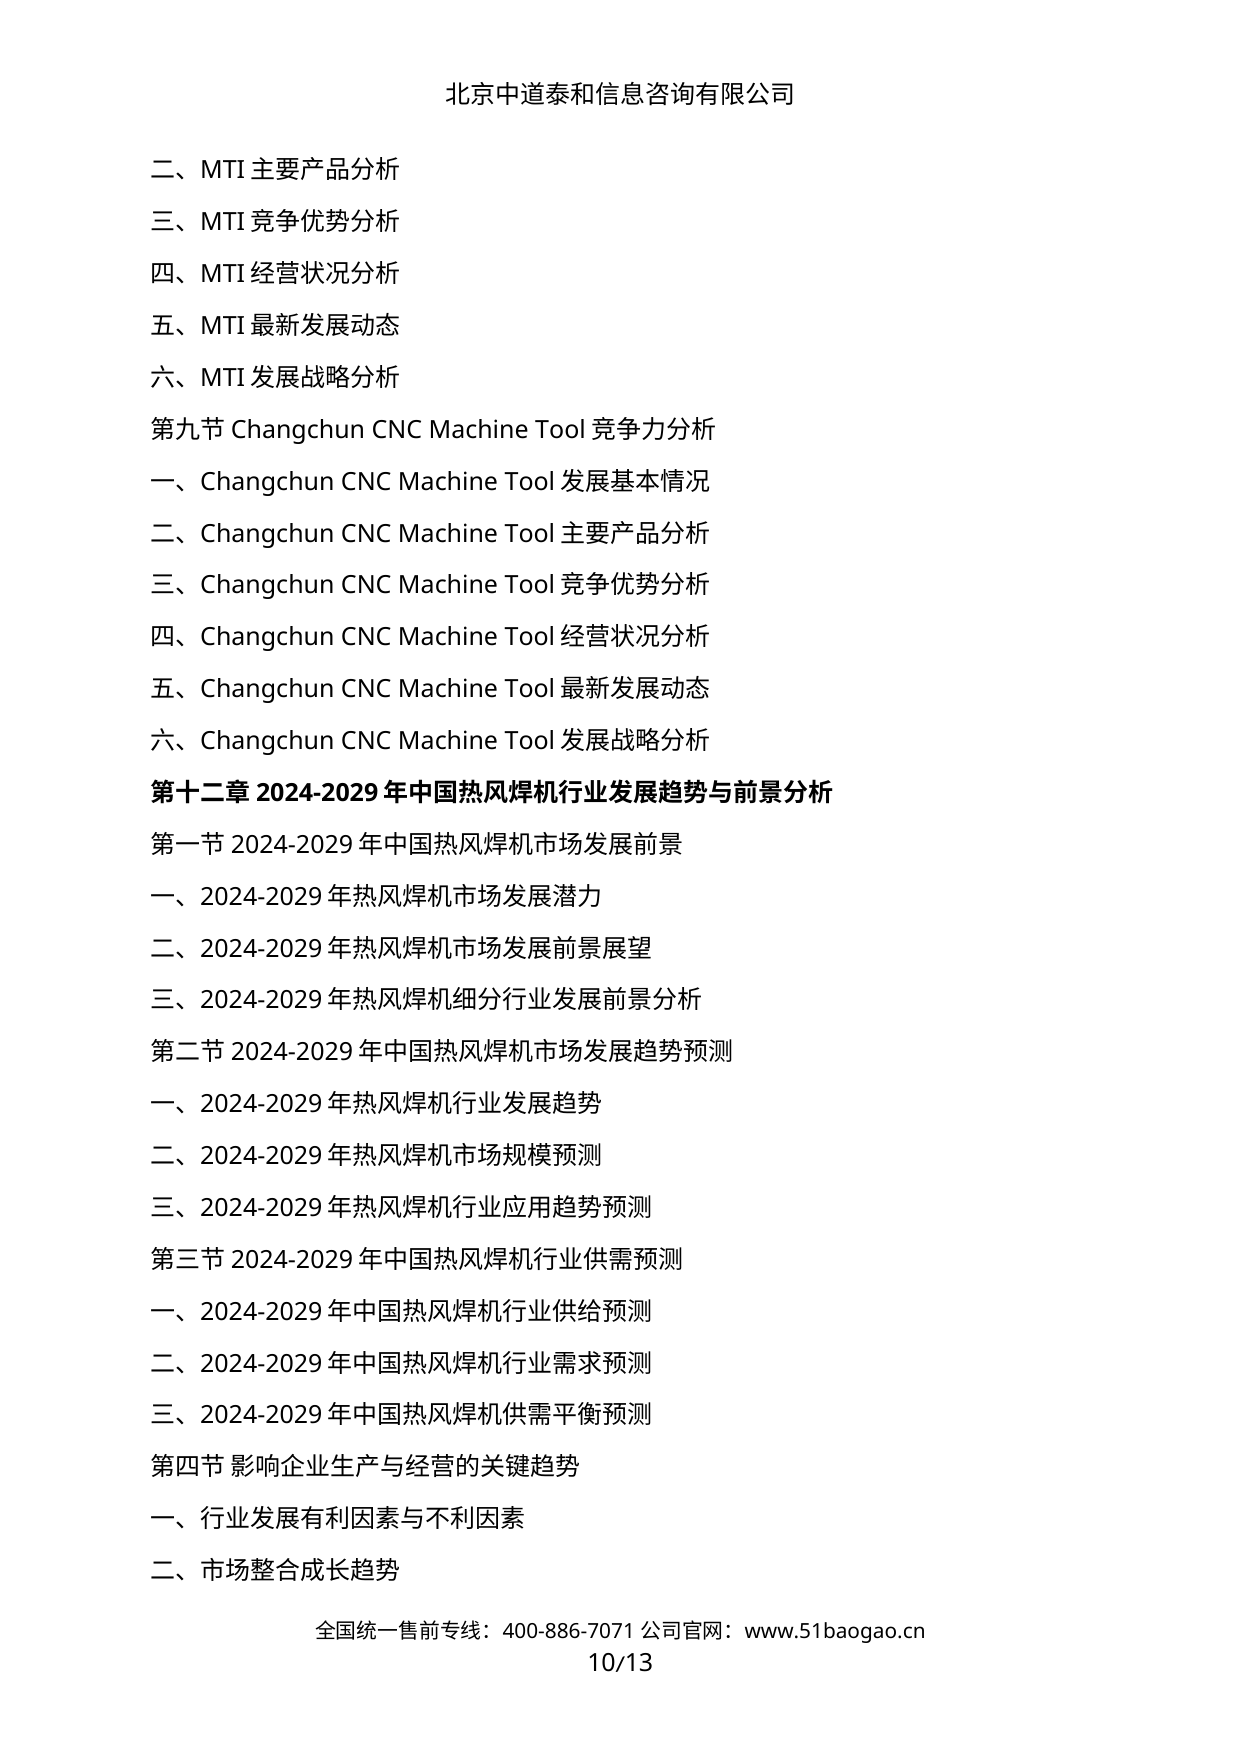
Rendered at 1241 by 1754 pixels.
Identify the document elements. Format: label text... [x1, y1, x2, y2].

text 一、行业发展有利因素与不利因素 [150, 1499, 1090, 1535]
text 二、市场整合成长趋势 [150, 1551, 1090, 1587]
text 第三节 2024-2029年中国热风焊机行业供需预测 [150, 1239, 1090, 1276]
text 三、2024-2029年热风焊机行业应用趋势预测 [150, 1187, 1090, 1224]
text 四、MTI经营状况分析 [150, 254, 1090, 290]
text 一、2024-2029年热风焊机行业发展趋势 [150, 1084, 1090, 1120]
text 六、Changchun CNC Machine Tool发展战略分析 [150, 721, 1090, 757]
text 第四节 影响企业生产与经营的关键趋势 [150, 1447, 1090, 1483]
text 四、Changchun CNC Machine Tool经营状况分析 [150, 617, 1090, 653]
text 五、Changchun CNC Machine Tool最新发展动态 [150, 669, 1090, 705]
text 一、2024-2029年中国热风焊机行业供给预测 [150, 1291, 1090, 1327]
text 二、2024-2029年热风焊机市场规模预测 [150, 1136, 1090, 1172]
text 三、2024-2029年中国热风焊机供需平衡预测 [150, 1395, 1090, 1431]
text 一、2024-2029年热风焊机市场发展潜力 [150, 876, 1090, 912]
text 第一节 2024-2029年中国热风焊机市场发展前景 [150, 824, 1090, 861]
text 五、MTI最新发展动态 [150, 306, 1090, 342]
text 二、2024-2029年热风焊机市场发展前景展望 [150, 928, 1090, 964]
text 一、Changchun CNC Machine Tool发展基本情况 [150, 461, 1090, 497]
text 第九节 Changchun CNC Machine Tool竞争力分析 [150, 409, 1090, 446]
text 六、MTI发展战略分析 [150, 357, 1090, 394]
text 二、MTI主要产品分析 [150, 150, 1090, 186]
text 二、Changchun CNC Machine Tool主要产品分析 [150, 513, 1090, 549]
text 第十二章 2024-2029年中国热风焊机行业发展趋势与前景分析 [150, 772, 1090, 809]
text 二、2024-2029年中国热风焊机行业需求预测 [150, 1343, 1090, 1379]
text 三、Changchun CNC Machine Tool竞争优势分析 [150, 565, 1090, 601]
text 三、MTI竞争优势分析 [150, 202, 1090, 238]
text 三、2024-2029年热风焊机细分行业发展前景分析 [150, 980, 1090, 1016]
text 第二节 2024-2029年中国热风焊机市场发展趋势预测 [150, 1032, 1090, 1068]
